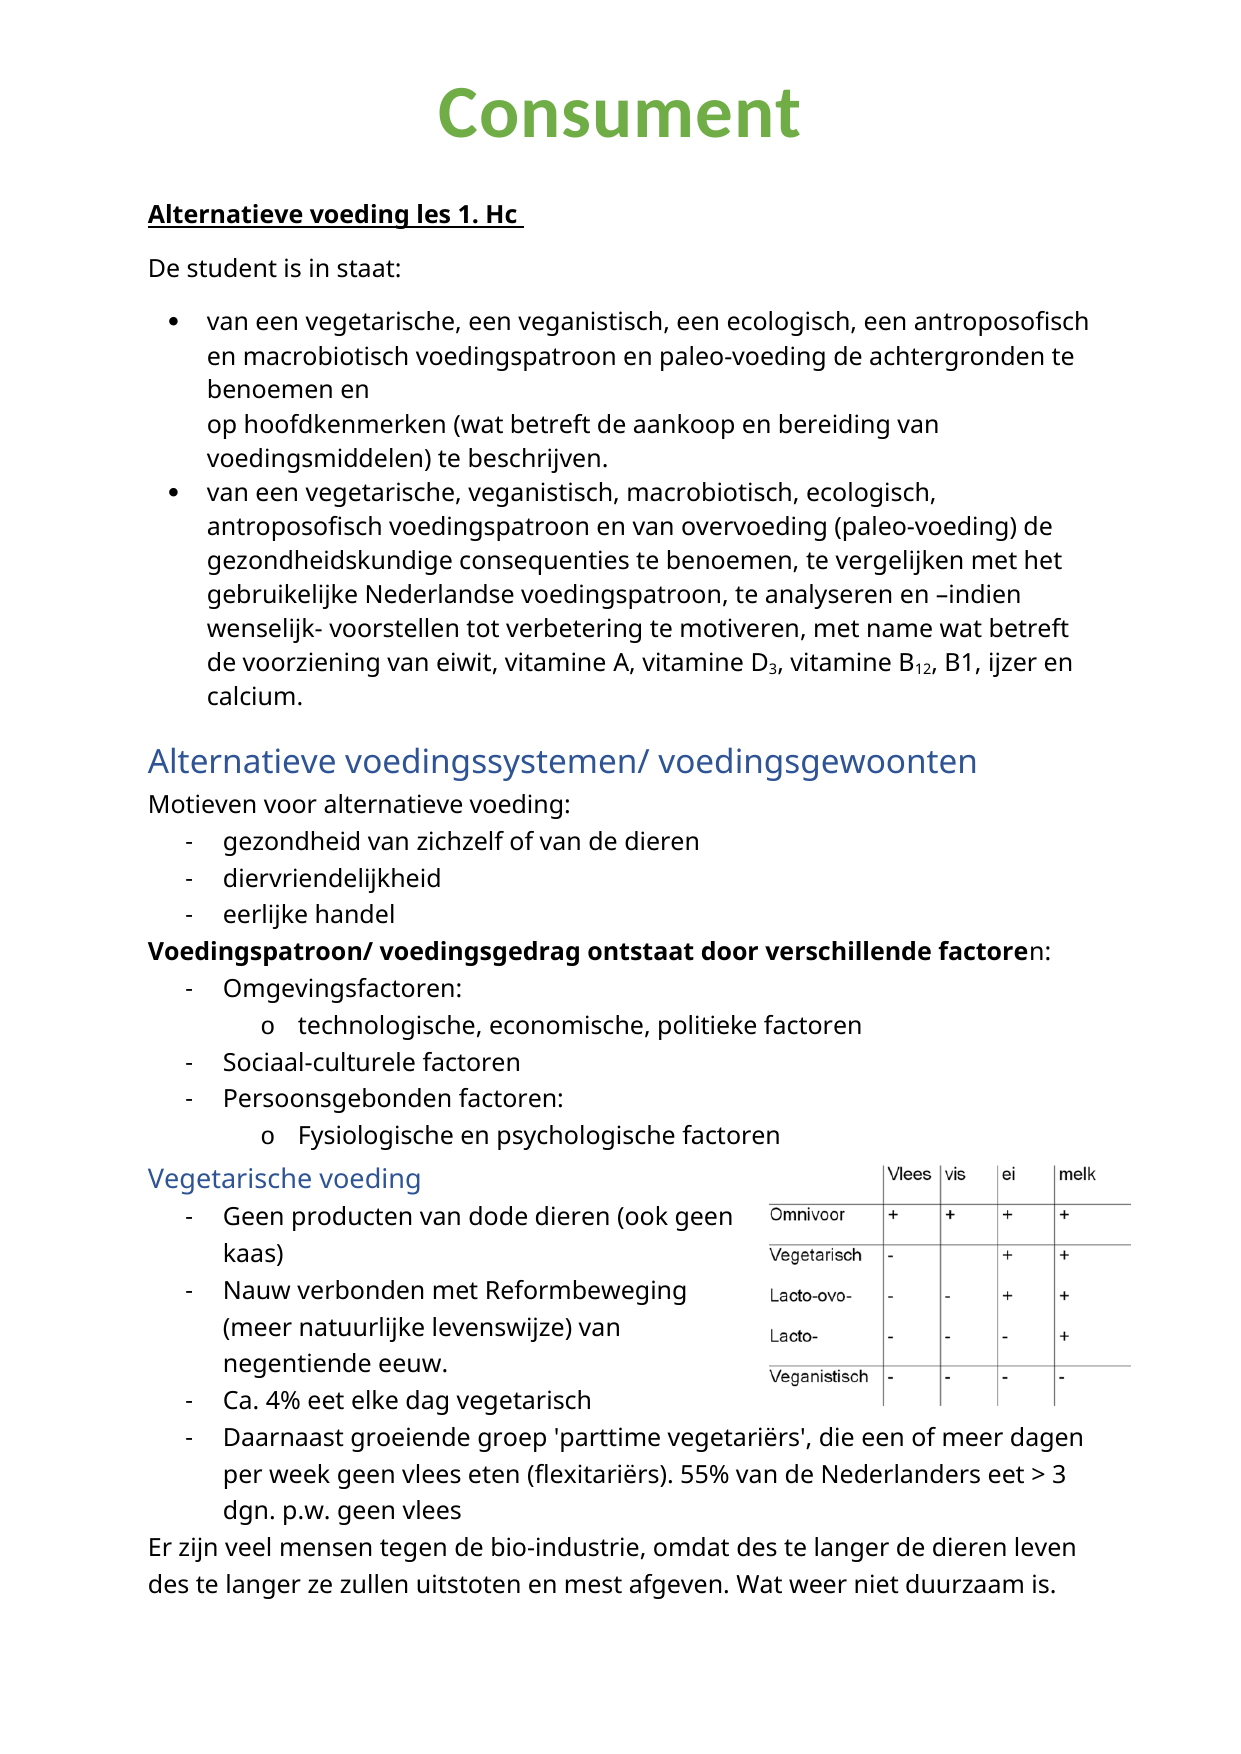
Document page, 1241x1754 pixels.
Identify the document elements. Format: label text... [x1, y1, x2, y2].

list Fysiologische en psychologische factoren [260, 1118, 1093, 1152]
list Sociaal-culturele factoren [185, 1044, 1093, 1078]
text Motieven voor alternatieve voeding: [148, 787, 1093, 821]
text Er zijn veel mensen tegen de bio-industrie, omdat des te langer de dieren leven des te langer ze zullen uitstoten en mest afgeven. Wat weer niet duurzaam is. [148, 1530, 1093, 1601]
text Voedingspatroon/ voedingsgedrag ontstaat door verschillende factoren: [148, 934, 1093, 968]
list Omgevingsfactoren: [185, 971, 1093, 1005]
list Daarnaast groeiende groep 'parttime vegetariërs', die een of meer dagen per week geen vlees eten (flexitariërs). 55% van de Nederlanders eet > 3 dgn. p.w. geen vlees [185, 1419, 1093, 1527]
list van een vegetarische, een veganistisch, een ecologisch, een antroposofisch en macrobiotisch voedingspatroon en paleo-voeding de achtergronden te benoemen en op hoofdkenmerken (wat betreft de aankoop en bereiding van voedingsmiddelen) te beschrijven. [169, 304, 1093, 474]
subtitle Vegetarische voeding [148, 1159, 757, 1196]
list Geen producten van dode dieren (ook geen kaas) [185, 1199, 757, 1270]
list diervriendelijkheid [185, 860, 1093, 894]
text De student is in staat: [148, 251, 1093, 285]
subtitle Alternatieve voedingssystemen/ voedingsgewoonten [148, 738, 1093, 783]
list gezondheid van zichzelf of van de dieren [185, 823, 1093, 858]
list eerlijke handel [185, 897, 1093, 931]
picture [757, 1156, 1139, 1410]
list Nauw verbonden met Reformbeweging (meer natuurlijke levenswijze) van negentiende eeuw. [185, 1272, 757, 1380]
text Alternatieve voeding les 1. Hc [148, 197, 1093, 231]
list technologische, economische, politieke factoren [260, 1007, 1093, 1042]
list Ca. 4% eet elke dag vegetarisch [185, 1383, 1093, 1417]
list Persoonsgebonden factoren: [185, 1081, 1093, 1115]
list van een vegetarische, veganistisch, macrobiotisch, ecologisch, antroposofisch voedingspatroon en van overvoeding (paleo-voeding) de gezondheidskundige consequenties te benoemen, te vergelijken met het gebruikelijke Nederlandse voedingspatroon, te analyseren en –indien wenselijk- voorstellen tot verbetering te motiveren, met name wat betreft de voorziening van eiwit, vitamine A, vitamine D3, vitamine B12, B1, ijzer en calcium. [169, 474, 1093, 713]
